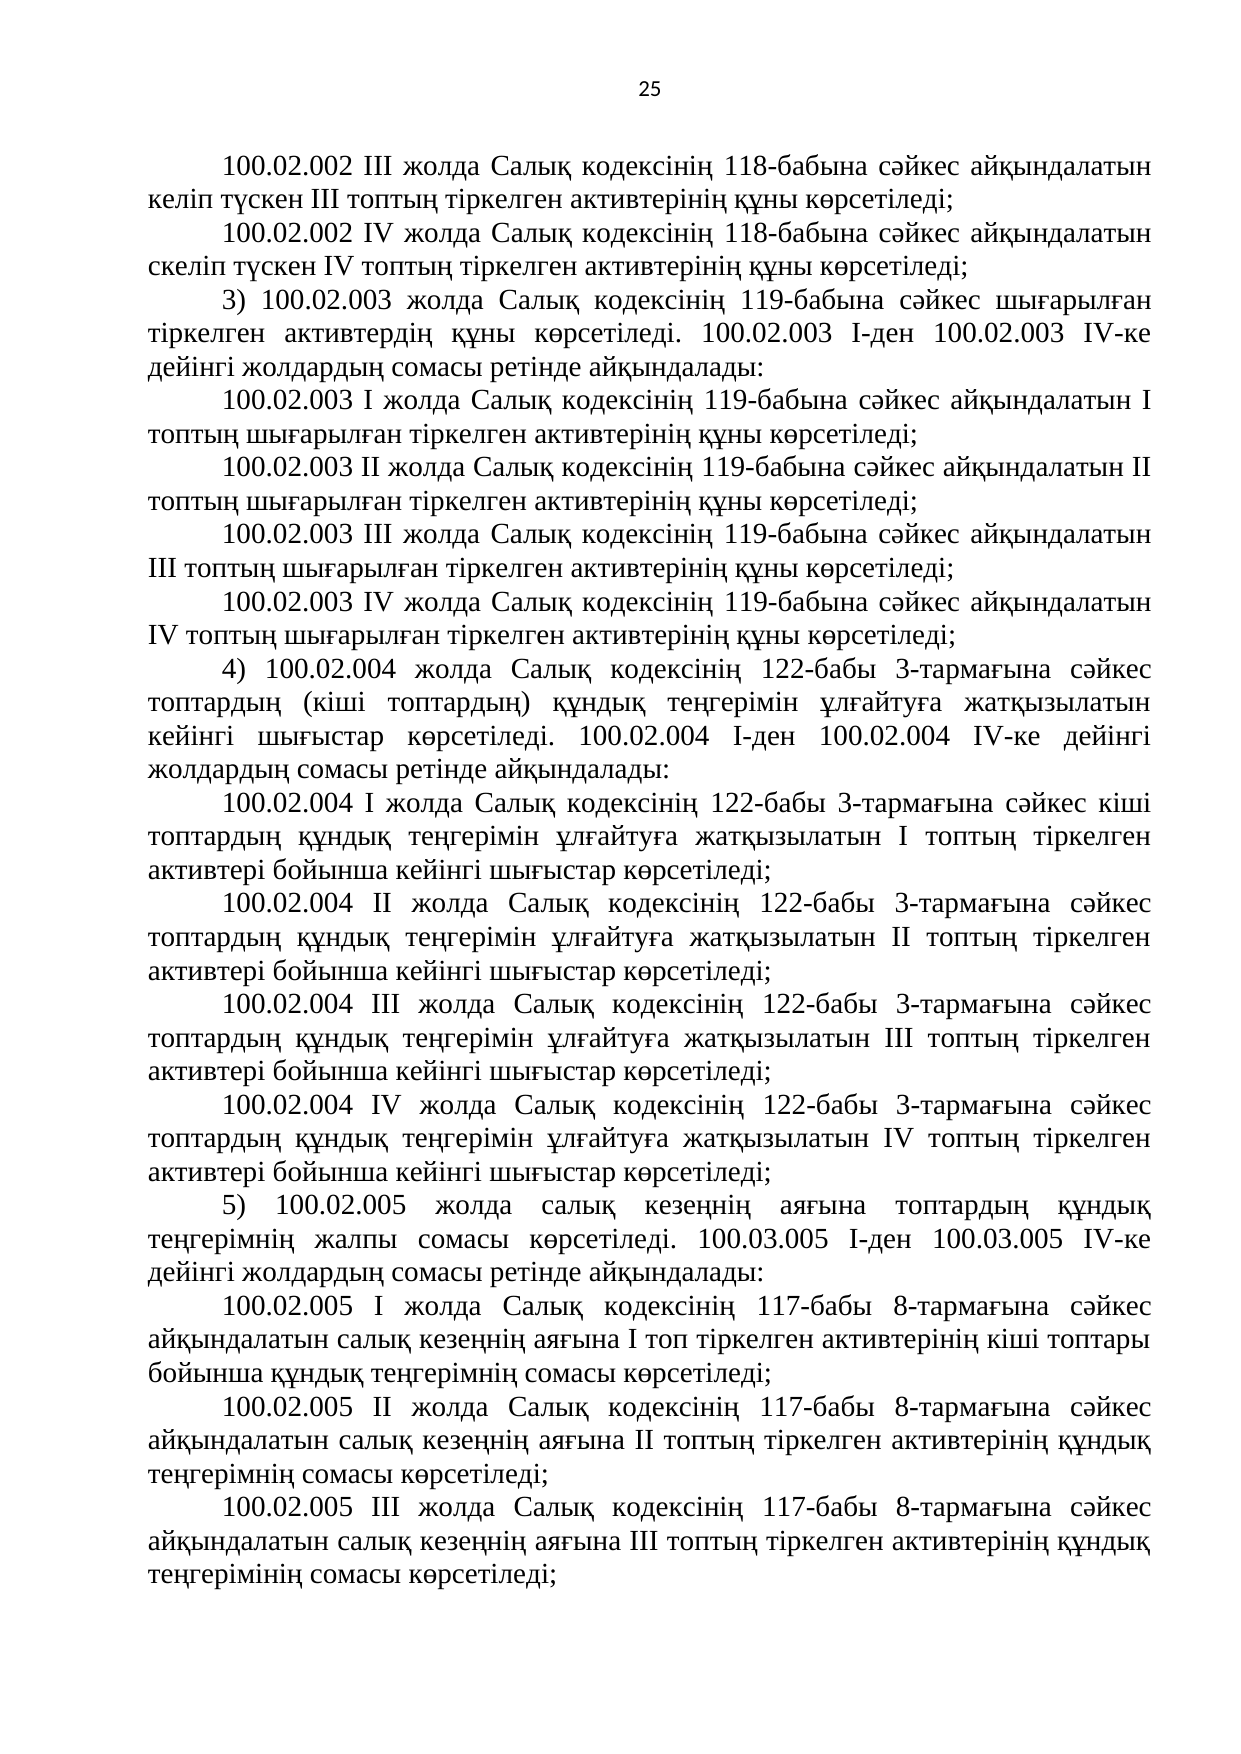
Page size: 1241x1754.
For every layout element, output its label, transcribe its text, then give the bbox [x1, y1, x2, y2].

text 100.02.002 ІV жолда Салық кодексінің 118-бабына сәйкес айқындалатын скеліп түскен ІV топтың тіркелген активтерінің құны көрсетіледі; [148, 215, 1152, 282]
text 100.02.004 ІІІ жолда Салық кодексінің 122-бабы 3-тармағына сәйкес топтардың құндық теңгерімін ұлғайтуға жатқызылатын ІII топтың тіркелген активтері бойынша кейінгі шығыстар көрсетіледі; [148, 986, 1152, 1087]
text 100.02.003 ІІ жолда Салық кодексінің 119-бабына сәйкес айқындалатын ІІ топтың шығарылған тіркелген активтерінің құны көрсетіледі; [148, 449, 1152, 517]
text 100.02.005 ІІІ жолда Салық кодексінің 117-бабы 8-тармағына сәйкес айқындалатын салық кезеңнің аяғына ІII топтың тіркелген активтерінің құндық теңгерімінің сомасы көрсетіледі; [148, 1489, 1152, 1590]
text 5) 100.02.005 жолда салық кезеңнің аяғына топтардың құндық теңгерімнің жалпы сомасы көрсетіледі. 100.03.005 І-ден 100.03.005 ІV-ке дейінгі жолдардың сомасы ретінде айқындалады: [148, 1187, 1152, 1288]
text 100.02.002 ІІІ жолда Салық кодексінің 118-бабына сәйкес айқындалатын келіп түскен ІІІ топтың тіркелген активтерінің құны көрсетіледі; [148, 148, 1152, 215]
text 100.02.005 І жолда Салық кодексінің 117-бабы 8-тармағына сәйкес айқындалатын салық кезеңнің аяғына І топ тіркелген активтерінің кіші топтары бойынша құндық теңгерімнің сомасы көрсетіледі; [148, 1288, 1152, 1389]
text 100.02.005 ІІ жолда Салық кодексінің 117-бабы 8-тармағына сәйкес айқындалатын салық кезеңнің аяғына ІI топтың тіркелген активтерінің құндық теңгерімнің сомасы көрсетіледі; [148, 1389, 1152, 1489]
text 3) 100.02.003 жолда Салық кодексінің 119-бабына сәйкес шығарылған тіркелген активтердің құны көрсетіледі. 100.02.003 І-ден 100.02.003 ІV-ке дейінгі жолдардың сомасы ретінде айқындалады: [148, 282, 1152, 382]
text 100.02.004 ІV жолда Салық кодексінің 122-бабы 3-тармағына сәйкес топтардың құндық теңгерімін ұлғайтуға жатқызылатын ІV топтың тіркелген активтері бойынша кейінгі шығыстар көрсетіледі; [148, 1087, 1152, 1187]
text 100.02.003 ІІІ жолда Салық кодексінің 119-бабына сәйкес айқындалатын ІІІ топтың шығарылған тіркелген активтерінің құны көрсетіледі; [148, 517, 1152, 584]
text 100.02.004 І жолда Салық кодексінің 122-бабы 3-тармағына сәйкес кіші топтардың құндық теңгерімін ұлғайтуға жатқызылатын І топтың тіркелген активтері бойынша кейінгі шығыстар көрсетіледі; [148, 785, 1152, 886]
text 100.02.004 ІІ жолда Салық кодексінің 122-бабы 3-тармағына сәйкес топтардың құндық теңгерімін ұлғайтуға жатқызылатын ІI топтың тіркелген активтері бойынша кейінгі шығыстар көрсетіледі; [148, 886, 1152, 986]
text 4) 100.02.004 жолда Салық кодексінің 122-бабы 3-тармағына сәйкес топтардың (кіші топтардың) құндық теңгерімін ұлғайтуға жатқызылатын кейінгі шығыстар көрсетіледі. 100.02.004 І-ден 100.02.004 ІV-ке дейінгі жолдардың сомасы ретінде айқындалады: [148, 651, 1152, 785]
text 100.02.003 І жолда Салық кодексінің 119-бабына сәйкес айқындалатын І топтың шығарылған тіркелген активтерінің құны көрсетіледі; [148, 382, 1152, 449]
text 100.02.003 ІV жолда Салық кодексінің 119-бабына сәйкес айқындалатын ІV топтың шығарылған тіркелген активтерінің құны көрсетіледі; [148, 584, 1152, 651]
